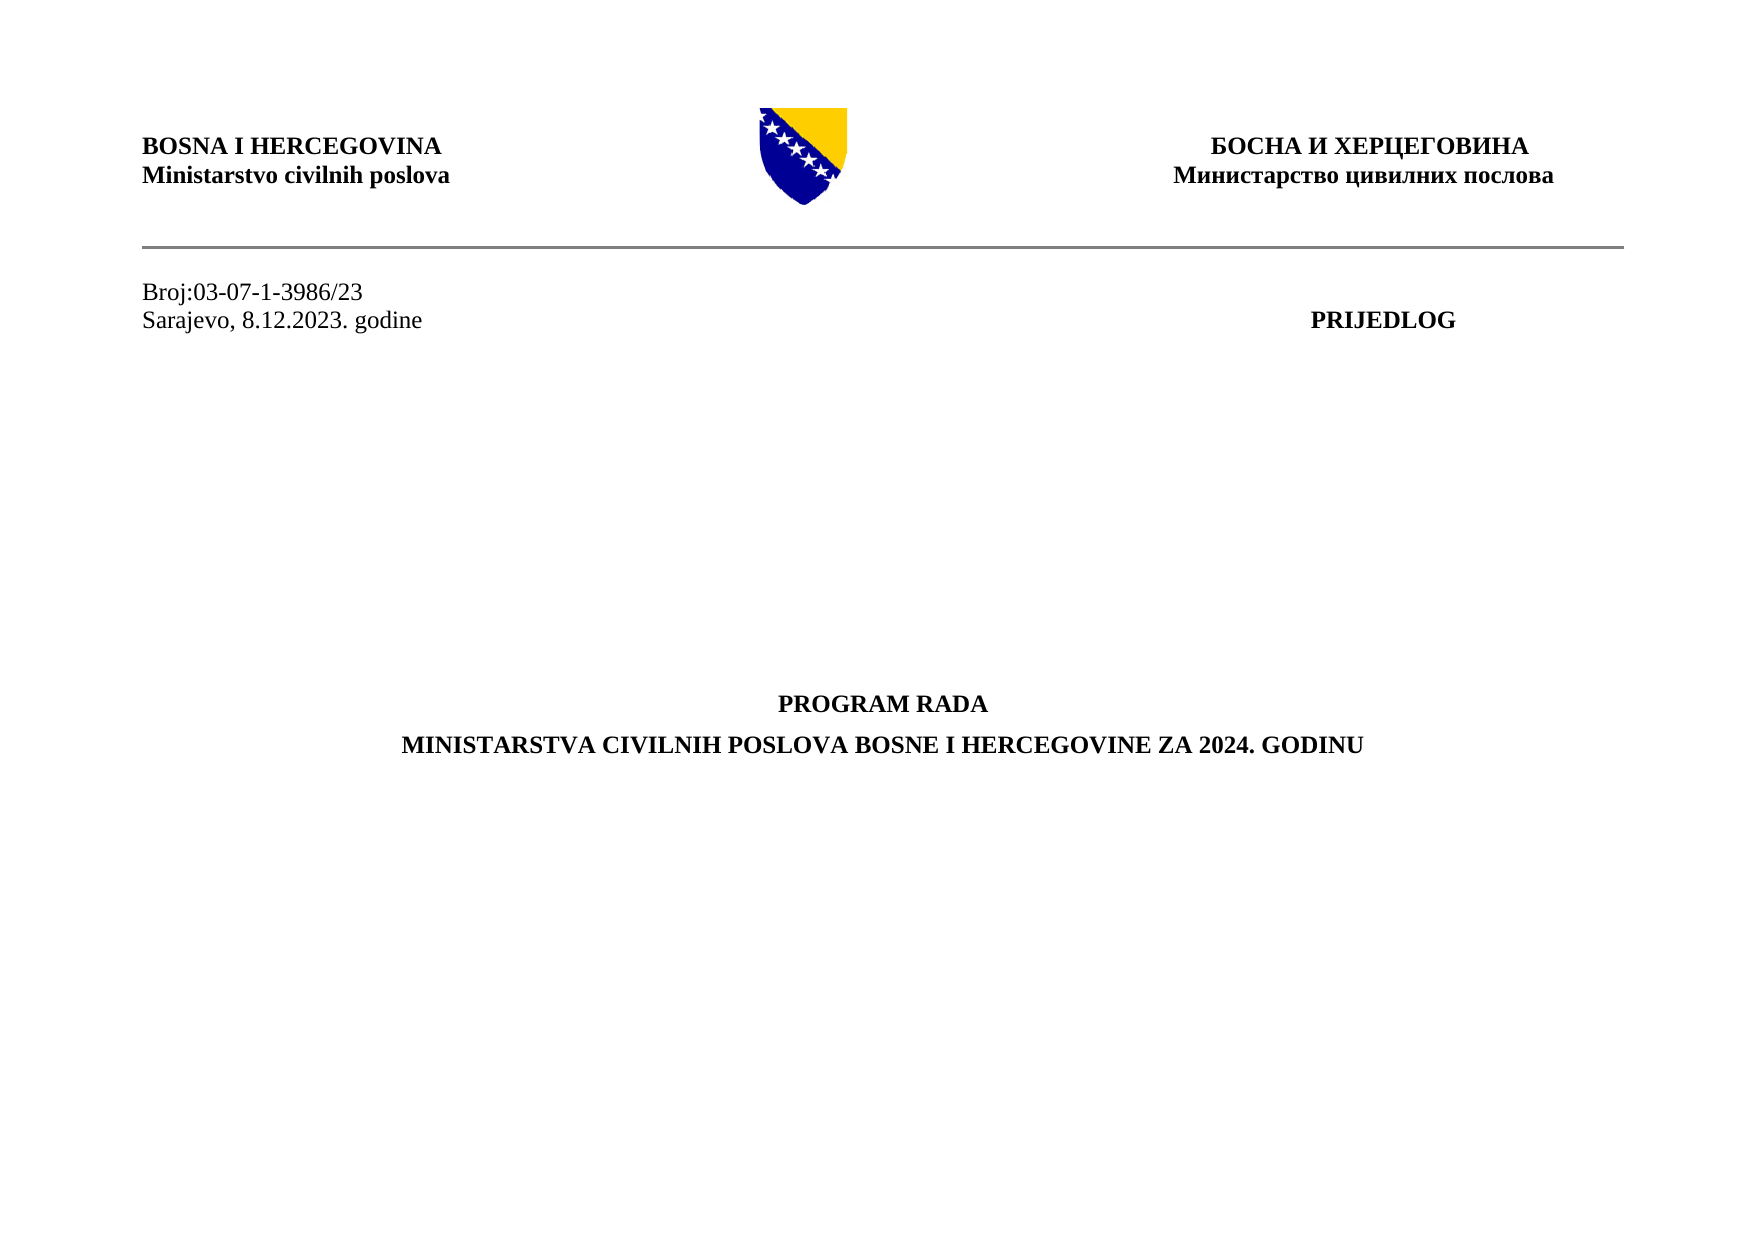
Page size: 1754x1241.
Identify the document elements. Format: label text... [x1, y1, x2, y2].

text BOSNA I HERCEGOVINA БОСНА И ХЕРЦЕГОВИНА [848, 131, 1642, 160]
text Ministarstvo civilnih poslova Министарство цивилних послова [142, 160, 759, 189]
text MINISTARSTVA CIVILNIH POSLOVA BOSNE I HERCEGOVINE ZA 2024. GODINU [142, 731, 1624, 759]
text Sarajevo, 8.12.2023. godine PRIJEDLOG [142, 306, 1624, 334]
picture [759, 108, 848, 205]
text Broj:03-07-1-3986/23 [142, 277, 1624, 306]
text PROGRAM RADA [142, 689, 1624, 718]
text Ministarstvo civilnih poslova Министарство цивилних послова [848, 160, 1642, 189]
text BOSNA I HERCEGOVINA БОСНА И ХЕРЦЕГОВИНА [142, 131, 759, 160]
